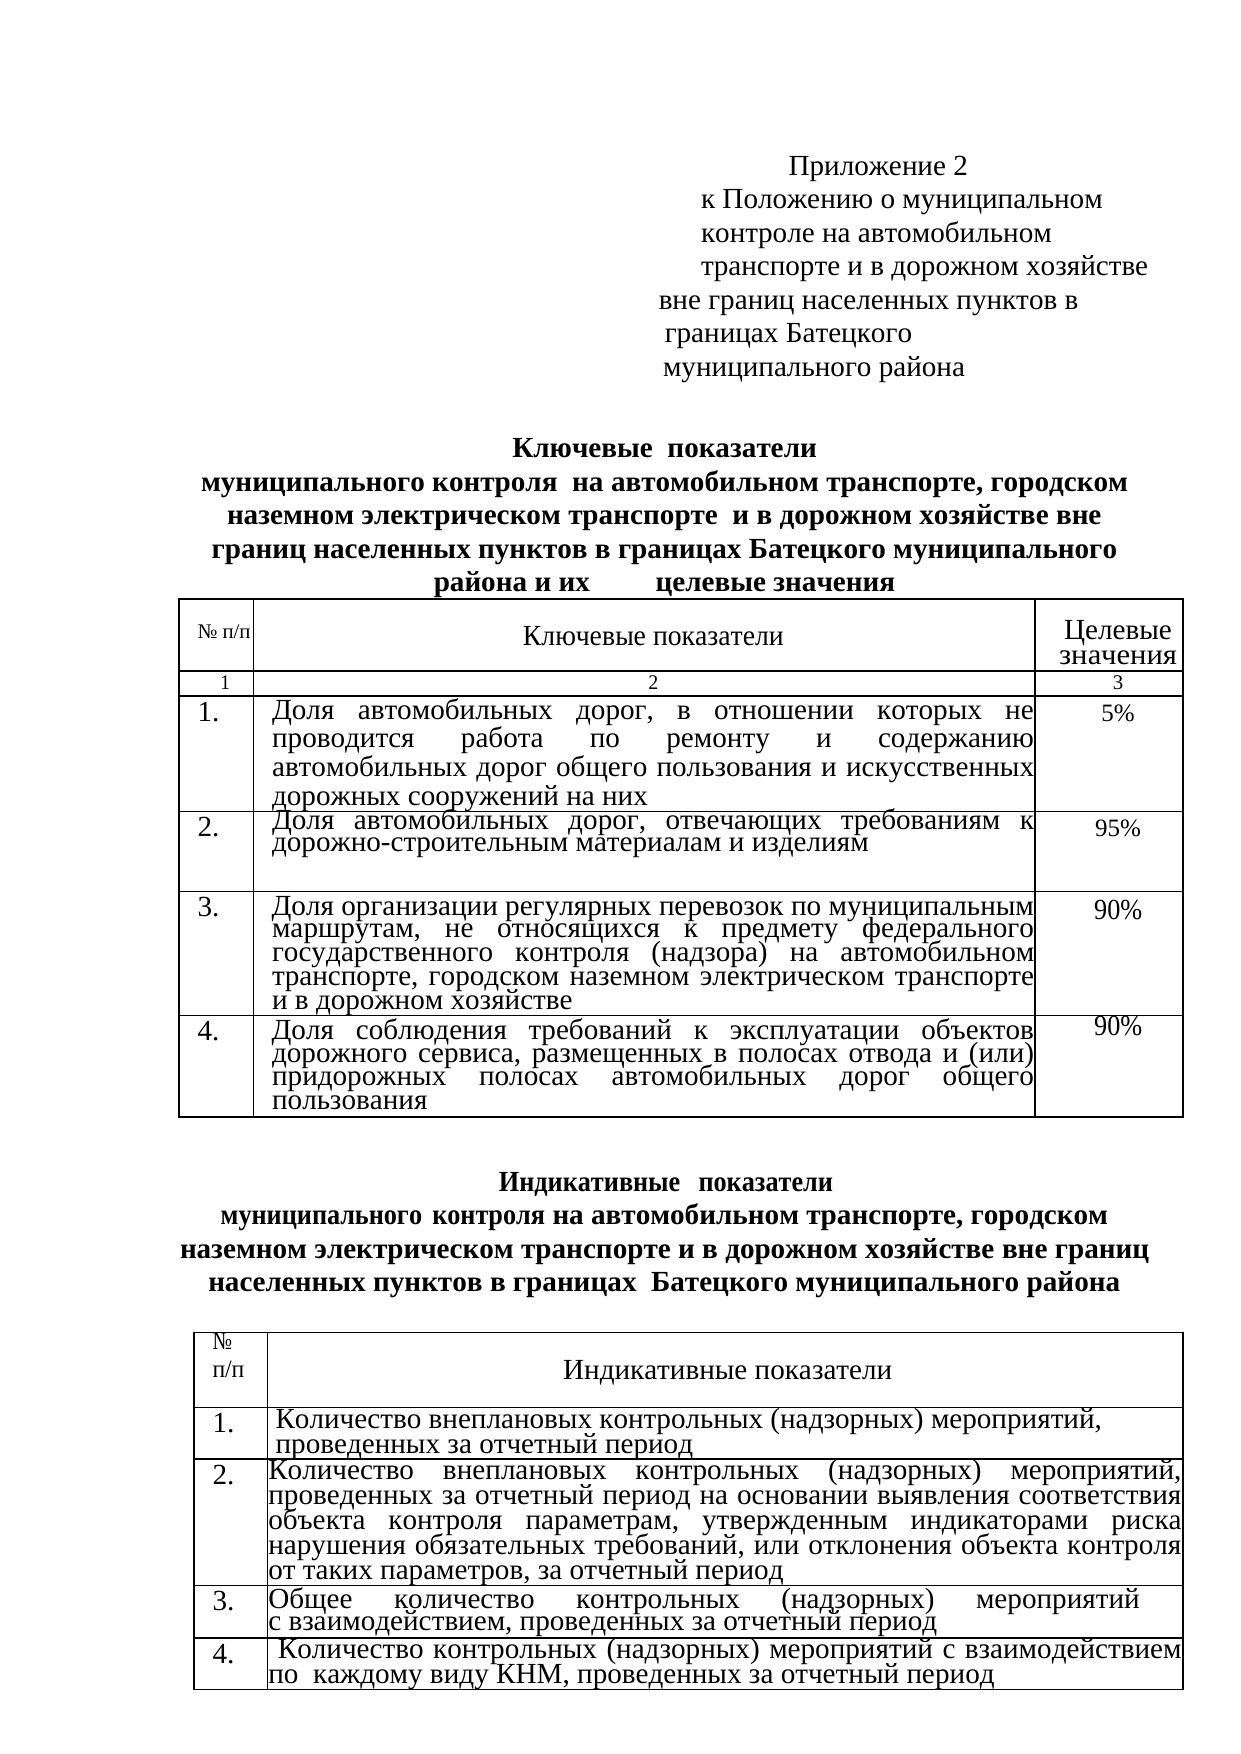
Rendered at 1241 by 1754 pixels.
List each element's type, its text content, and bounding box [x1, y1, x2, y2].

text Приложение 2 [650, 148, 1152, 181]
table_cell Доля автомобильных дорог, отвечающих требованиям к дорожно-строительным материалам и изделиям [254, 812, 1034, 891]
text муниципального контроля на автомобильном транспорте, городском наземном электрическом транспорте и в дорожном хозяйстве вне границ населенных пунктов в границах Батецкого муниципального района и их целевые значения [177, 464, 1152, 598]
table_cell Доля организации регулярных перевозок по муниципальным маршрутам, не относящихся к предмету федерального государственного контроля (надзора) на автомобильном транспорте, городском наземном электрическом транспорте и в дорожном хозяйстве [254, 892, 1034, 1015]
title муниципального района [177, 349, 1152, 382]
table_cell Количество контрольных (надзорных) мероприятий с взаимодействием по каждому виду КНМ, проведенных за отчетный период [268, 1639, 1182, 1688]
table_cell 1. [195, 1408, 267, 1458]
table_header Ключевые показатели [254, 600, 1034, 670]
table_cell Доля автомобильных дорог, в отношении которых не проводится работа по ремонту и содержанию автомобильных дорог общего пользования и искусственных дорожных сооружений на них [254, 697, 1034, 811]
table_cell 4. [195, 1639, 267, 1688]
table_header № п/п [180, 600, 253, 670]
text контроле на автомобильном [650, 215, 1152, 248]
title Индикативные показатели [177, 1164, 1152, 1197]
table_header Целевые значения [1036, 600, 1182, 670]
table_cell 90% [1036, 1016, 1182, 1116]
table_cell Количество внеплановых контрольных (надзорных) мероприятий, проведенных за отчетный период [268, 1408, 1182, 1458]
table_cell 4. [180, 1016, 253, 1116]
table_cell 2 [254, 672, 1034, 695]
title вне границ населенных пунктов в [177, 282, 1152, 315]
table_cell 3 [1036, 672, 1182, 695]
table_cell Количество внеплановых контрольных (надзорных) мероприятий, проведенных за отчетный период на основании выявления соответствия объекта контроля параметрам, утвержденным индикаторами риска нарушения обязательных требований, или отклонения объекта контроля от таких параметров, за отчетный период [268, 1460, 1182, 1584]
table_cell 90% [1036, 892, 1182, 1015]
table_cell 1. [180, 697, 253, 811]
table_header Индикативные показатели [268, 1333, 1182, 1406]
table_cell 2. [195, 1460, 267, 1584]
table_cell Доля соблюдения требований к эксплуатации объектов дорожного сервиса, размещенных в полосах отвода и (или) придорожных полосах автомобильных дорог общего пользования [254, 1016, 1034, 1116]
table_cell 1 [180, 672, 253, 695]
text Ключевые показатели [177, 430, 1152, 464]
text к Положению о муниципальном [650, 181, 1152, 215]
table_cell 2. [180, 812, 253, 891]
text транспорте и в дорожном хозяйстве [650, 248, 1152, 282]
table_header № п/п [195, 1333, 267, 1406]
table_cell 95% [1036, 812, 1182, 891]
title границах Батецкого [177, 315, 1152, 349]
table_cell 3. [195, 1586, 267, 1637]
table_cell Общее количество контрольных (надзорных) мероприятий с взаимодействием, проведенных за отчетный период [268, 1586, 1182, 1637]
table_cell 3. [180, 892, 253, 1015]
title муниципального контроля на автомобильном транспорте, городском наземном электрическом транспорте и в дорожном хозяйстве вне границ населенных пунктов в границах Батецкого муниципального района [177, 1197, 1152, 1298]
table_cell 5% [1036, 697, 1182, 811]
